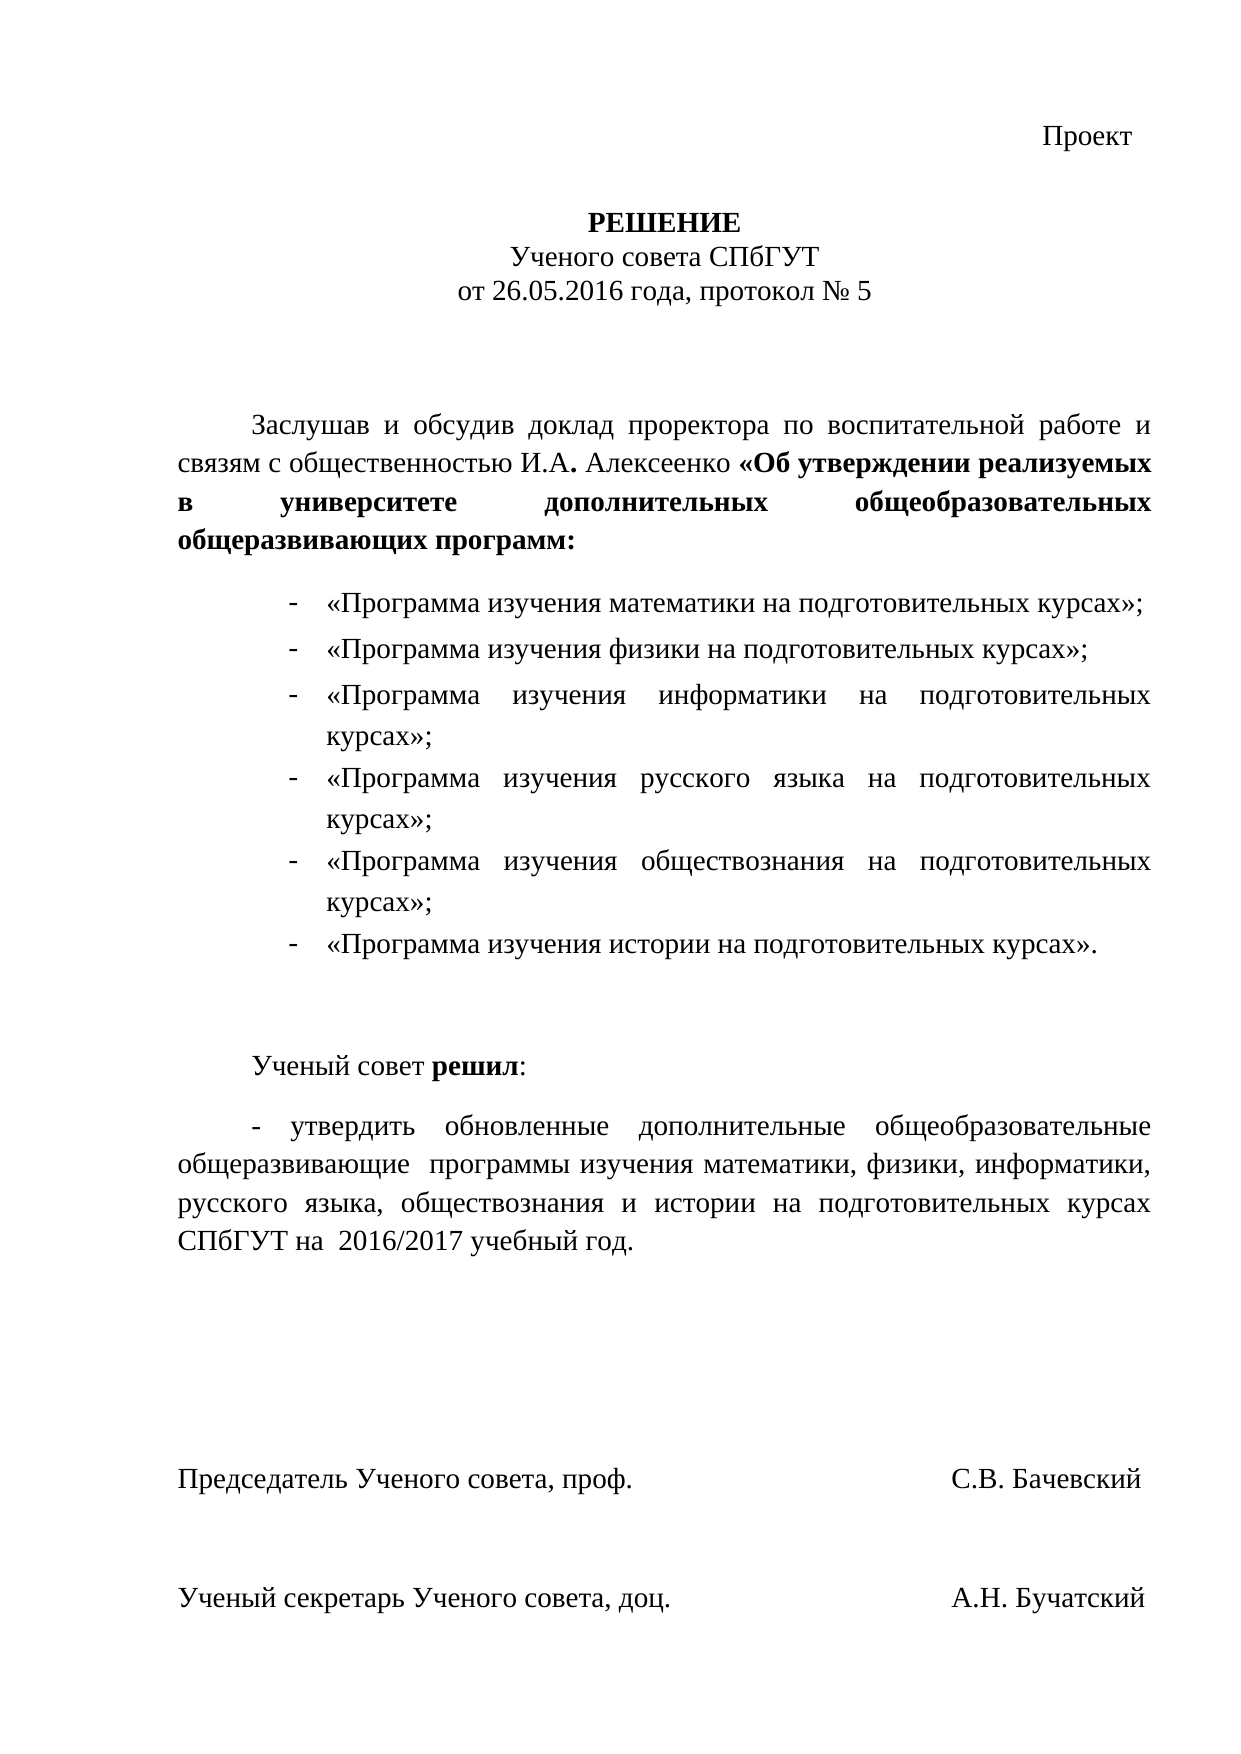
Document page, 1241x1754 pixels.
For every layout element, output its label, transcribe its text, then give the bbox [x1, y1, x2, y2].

list «Программа изучения математики на подготовительных курсах»; [288, 582, 1152, 621]
list «Программа изучения русского языка на подготовительных курсах»; [288, 756, 1152, 834]
text Проект [177, 118, 1152, 152]
list «Программа изучения физики на подготовительных курсах»; [288, 627, 1152, 667]
text РЕШЕНИЕ [177, 206, 1152, 239]
list «Программа изучения информатики на подготовительных курсах»; [288, 673, 1152, 751]
text Ученого совета СПбГУТ [177, 239, 1152, 273]
text Председатель Ученого совета, проф. С.В. Бачевский [177, 1461, 1152, 1494]
text Ученый совет решил: [177, 1048, 1152, 1082]
text Ученый секретарь Ученого совета, доц. А.Н. Бучатский [177, 1580, 1152, 1613]
list «Программа изучения обществознания на подготовительных курсах»; [288, 839, 1152, 918]
text Заслушав и обсудив доклад проректора по воспитательной работе и связям с общественностью И.А. Алексеенко «Об утверждении реализуемых в университете дополнительных общеобразовательных общеразвивающих программ: [177, 407, 1152, 556]
text от 26.05.2016 года, протокол № 5 [177, 273, 1152, 306]
list «Программа изучения истории на подготовительных курсах». [288, 923, 1152, 962]
text - утвердить обновленные дополнительные общеобразовательные общеразвивающие программы изучения математики, физики, информатики, русского языка, обществознания и истории на подготовительных курсах СПбГУТ на 2016/2017 учебный год. [177, 1108, 1152, 1257]
